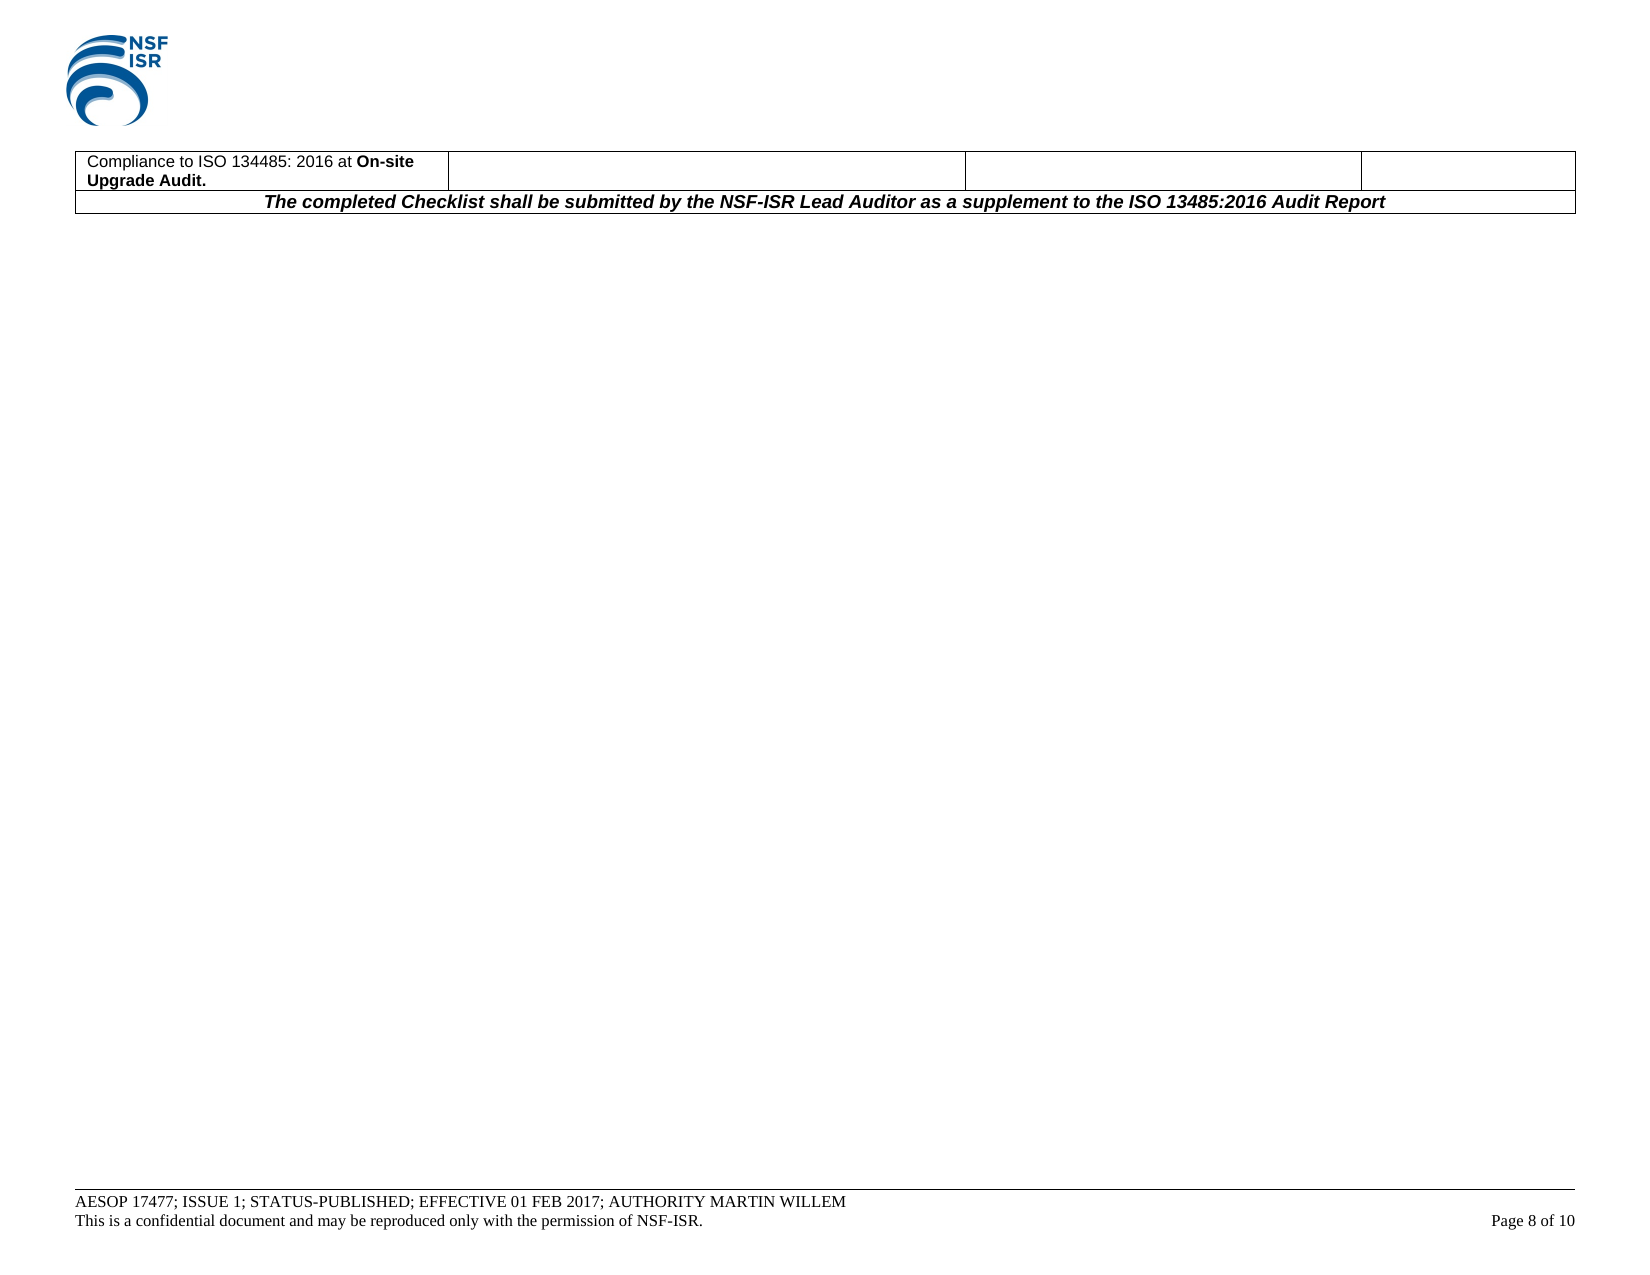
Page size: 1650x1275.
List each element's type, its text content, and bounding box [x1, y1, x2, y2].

picture [66, 35, 168, 126]
table_cell [966, 152, 1361, 190]
table_cell [449, 152, 965, 190]
table_cell The completed Checklist shall be submitted by the NSF-ISR Lead Auditor as a supplement to the ISO 13485:2016 Audit Report [76, 191, 1575, 213]
table_cell [1362, 152, 1575, 190]
table_cell NSF-ISR Lead Auditor Approval of Compliance to ISO 134485: 2016 at On-site Upgrade Audit. [76, 152, 448, 190]
